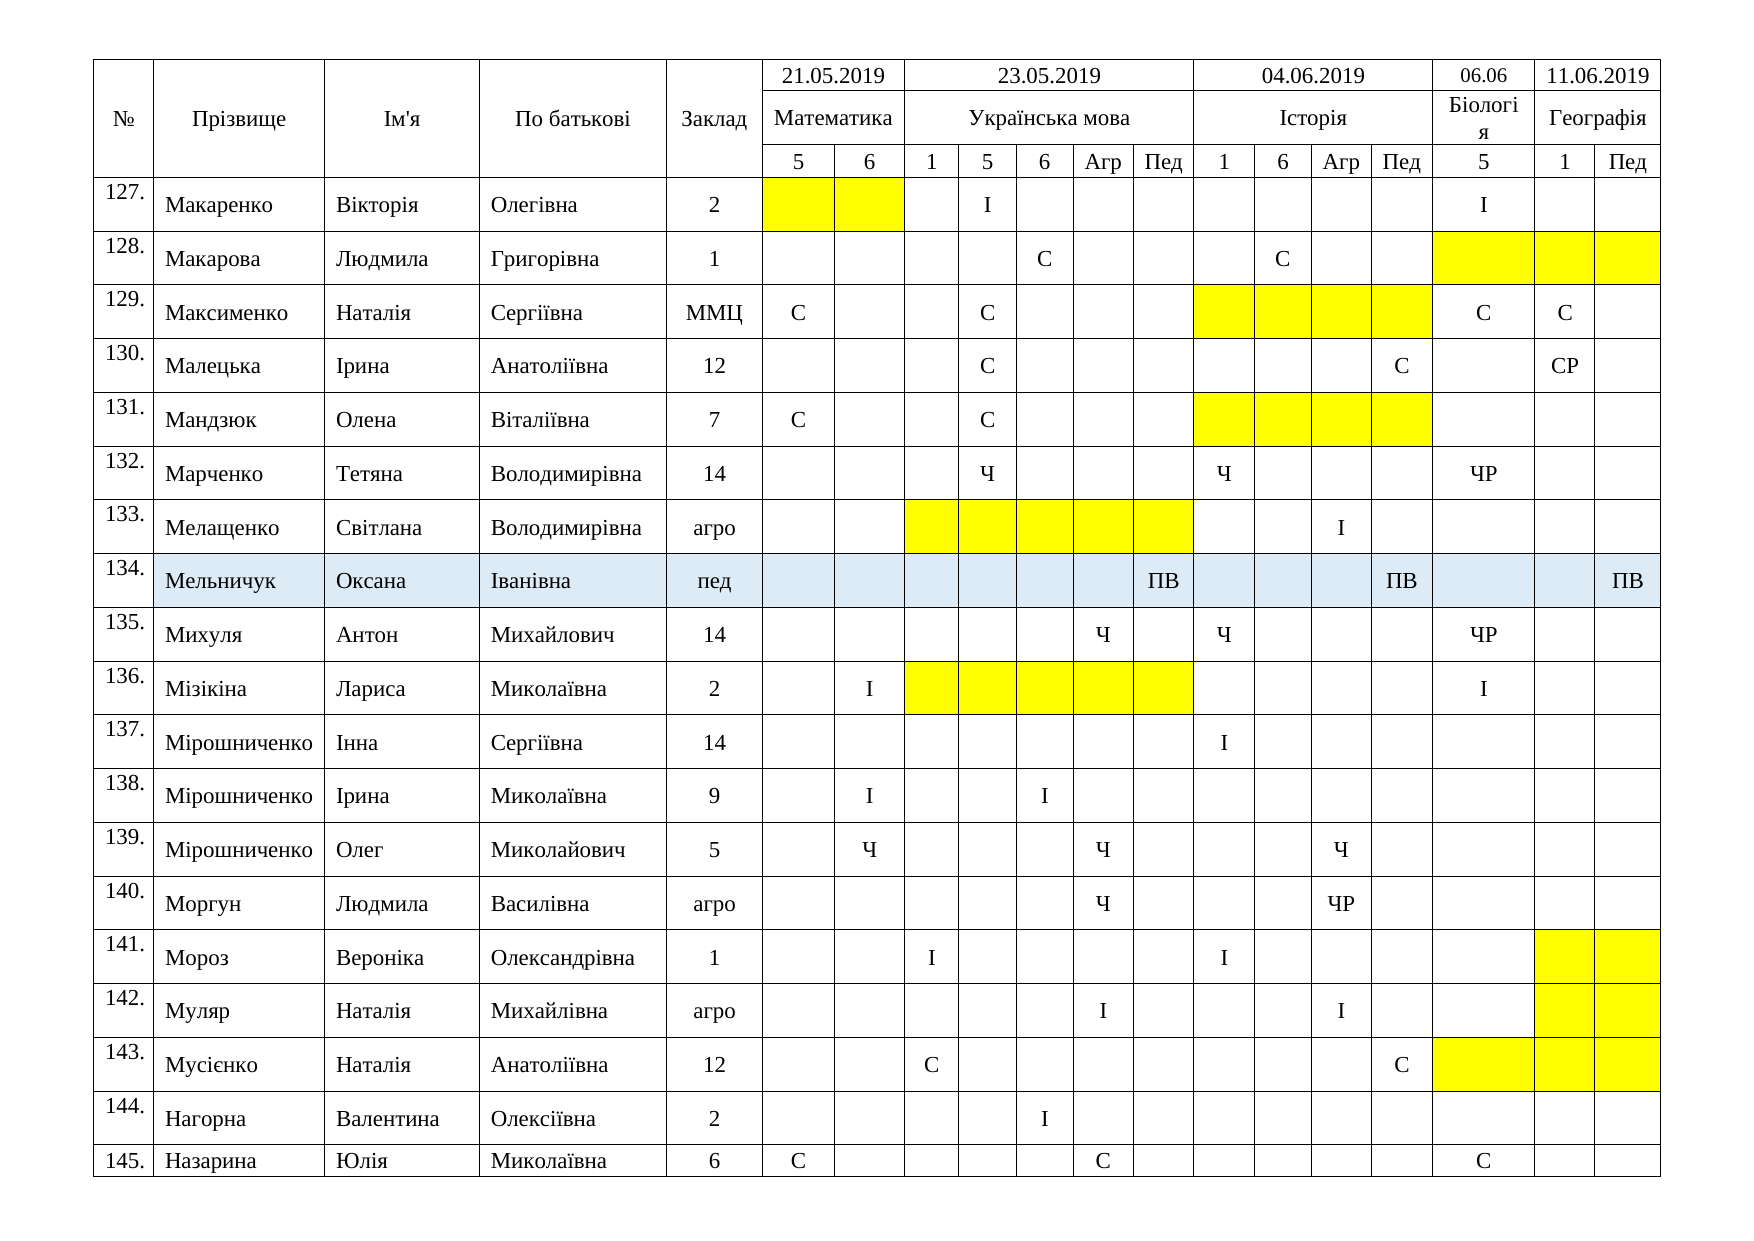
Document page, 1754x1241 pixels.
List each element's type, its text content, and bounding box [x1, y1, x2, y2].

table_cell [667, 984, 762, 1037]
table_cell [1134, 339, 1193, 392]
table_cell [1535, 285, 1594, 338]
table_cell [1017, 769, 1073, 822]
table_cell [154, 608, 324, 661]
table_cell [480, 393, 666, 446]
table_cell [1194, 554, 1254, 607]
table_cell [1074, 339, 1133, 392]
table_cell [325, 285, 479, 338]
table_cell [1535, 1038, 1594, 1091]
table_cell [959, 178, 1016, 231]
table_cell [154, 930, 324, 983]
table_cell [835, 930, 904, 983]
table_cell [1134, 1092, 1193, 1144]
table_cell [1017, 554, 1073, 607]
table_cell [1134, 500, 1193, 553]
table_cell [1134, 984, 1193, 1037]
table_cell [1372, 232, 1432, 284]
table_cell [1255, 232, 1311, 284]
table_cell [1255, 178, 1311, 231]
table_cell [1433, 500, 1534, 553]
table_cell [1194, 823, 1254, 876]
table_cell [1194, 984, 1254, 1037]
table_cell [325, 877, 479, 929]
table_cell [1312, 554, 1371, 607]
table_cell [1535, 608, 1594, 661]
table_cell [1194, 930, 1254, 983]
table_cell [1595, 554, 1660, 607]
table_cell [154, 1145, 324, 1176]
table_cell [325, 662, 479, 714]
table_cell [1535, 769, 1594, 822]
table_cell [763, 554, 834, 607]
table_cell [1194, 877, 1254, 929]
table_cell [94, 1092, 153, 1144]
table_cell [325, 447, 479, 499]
table_cell 6 [835, 145, 904, 177]
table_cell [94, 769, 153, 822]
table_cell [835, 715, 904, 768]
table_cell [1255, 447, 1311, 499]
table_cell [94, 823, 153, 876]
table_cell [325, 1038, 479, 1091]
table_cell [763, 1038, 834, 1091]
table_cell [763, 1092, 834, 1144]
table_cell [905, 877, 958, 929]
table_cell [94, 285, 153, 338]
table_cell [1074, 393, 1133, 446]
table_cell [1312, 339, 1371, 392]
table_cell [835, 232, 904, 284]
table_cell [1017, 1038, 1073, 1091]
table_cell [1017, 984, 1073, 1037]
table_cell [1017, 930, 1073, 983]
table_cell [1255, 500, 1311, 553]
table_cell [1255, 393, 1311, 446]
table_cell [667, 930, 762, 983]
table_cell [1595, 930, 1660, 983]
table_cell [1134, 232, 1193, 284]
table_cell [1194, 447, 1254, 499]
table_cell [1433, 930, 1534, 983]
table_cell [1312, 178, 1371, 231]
table_cell Географія [1535, 91, 1660, 144]
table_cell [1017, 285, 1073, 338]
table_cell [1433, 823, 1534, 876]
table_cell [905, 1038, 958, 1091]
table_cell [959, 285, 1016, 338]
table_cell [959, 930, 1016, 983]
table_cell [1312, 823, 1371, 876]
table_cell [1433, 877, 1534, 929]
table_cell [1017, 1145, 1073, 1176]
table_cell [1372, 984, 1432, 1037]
table_cell Агр [1312, 145, 1371, 177]
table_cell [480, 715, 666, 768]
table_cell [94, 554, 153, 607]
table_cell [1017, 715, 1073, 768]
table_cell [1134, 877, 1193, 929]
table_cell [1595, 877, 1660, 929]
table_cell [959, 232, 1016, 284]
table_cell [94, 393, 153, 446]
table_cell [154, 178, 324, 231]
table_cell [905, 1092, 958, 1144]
table_header Ім'я [325, 60, 479, 177]
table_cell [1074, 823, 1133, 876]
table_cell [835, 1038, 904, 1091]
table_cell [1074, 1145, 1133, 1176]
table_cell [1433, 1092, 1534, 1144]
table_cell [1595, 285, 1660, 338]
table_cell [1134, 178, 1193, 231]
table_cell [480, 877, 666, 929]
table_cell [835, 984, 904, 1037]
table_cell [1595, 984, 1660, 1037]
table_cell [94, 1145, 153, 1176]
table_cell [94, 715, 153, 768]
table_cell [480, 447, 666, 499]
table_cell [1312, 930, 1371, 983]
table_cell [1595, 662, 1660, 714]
table_cell 5 [763, 145, 834, 177]
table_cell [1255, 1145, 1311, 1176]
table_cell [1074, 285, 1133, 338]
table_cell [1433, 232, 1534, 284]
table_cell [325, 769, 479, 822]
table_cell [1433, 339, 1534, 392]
table_cell Пед [1595, 145, 1660, 177]
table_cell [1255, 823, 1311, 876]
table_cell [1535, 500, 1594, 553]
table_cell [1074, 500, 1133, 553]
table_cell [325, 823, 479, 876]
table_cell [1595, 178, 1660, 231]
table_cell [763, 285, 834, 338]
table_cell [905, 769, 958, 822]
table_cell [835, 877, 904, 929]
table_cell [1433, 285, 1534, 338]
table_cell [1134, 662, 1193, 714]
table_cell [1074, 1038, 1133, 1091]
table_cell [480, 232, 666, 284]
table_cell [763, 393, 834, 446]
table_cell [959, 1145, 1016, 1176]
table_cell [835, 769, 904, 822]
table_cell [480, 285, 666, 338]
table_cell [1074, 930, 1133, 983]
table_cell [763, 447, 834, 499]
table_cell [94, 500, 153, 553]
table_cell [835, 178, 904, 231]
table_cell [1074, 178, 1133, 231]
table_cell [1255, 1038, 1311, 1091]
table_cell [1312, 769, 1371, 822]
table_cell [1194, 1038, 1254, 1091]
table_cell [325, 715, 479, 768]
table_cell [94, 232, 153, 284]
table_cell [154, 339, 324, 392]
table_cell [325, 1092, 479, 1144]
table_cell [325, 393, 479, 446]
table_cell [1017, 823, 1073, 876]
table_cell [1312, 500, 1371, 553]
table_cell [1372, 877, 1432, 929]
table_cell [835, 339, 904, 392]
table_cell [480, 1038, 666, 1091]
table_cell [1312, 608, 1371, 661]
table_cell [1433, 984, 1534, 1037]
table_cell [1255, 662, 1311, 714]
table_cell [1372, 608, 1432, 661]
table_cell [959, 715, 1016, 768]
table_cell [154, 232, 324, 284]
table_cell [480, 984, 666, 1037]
table_header 21.05.2019 [763, 60, 904, 90]
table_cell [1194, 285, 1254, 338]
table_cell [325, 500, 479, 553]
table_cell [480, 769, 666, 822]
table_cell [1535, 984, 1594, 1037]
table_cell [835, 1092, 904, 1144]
table_cell Математика [763, 91, 904, 144]
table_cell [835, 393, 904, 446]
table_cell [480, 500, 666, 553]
table_cell Історія [1194, 91, 1432, 144]
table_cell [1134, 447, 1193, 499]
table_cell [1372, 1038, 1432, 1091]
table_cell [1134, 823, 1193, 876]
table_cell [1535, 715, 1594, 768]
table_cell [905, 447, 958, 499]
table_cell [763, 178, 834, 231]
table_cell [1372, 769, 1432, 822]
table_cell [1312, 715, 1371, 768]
table_cell 1 [905, 145, 958, 177]
table_cell 6 [1017, 145, 1073, 177]
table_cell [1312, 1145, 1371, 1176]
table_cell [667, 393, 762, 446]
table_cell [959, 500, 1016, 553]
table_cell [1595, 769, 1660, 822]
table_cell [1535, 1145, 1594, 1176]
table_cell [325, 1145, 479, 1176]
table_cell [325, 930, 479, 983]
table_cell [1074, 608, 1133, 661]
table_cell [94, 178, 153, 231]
table_cell 5 [959, 145, 1016, 177]
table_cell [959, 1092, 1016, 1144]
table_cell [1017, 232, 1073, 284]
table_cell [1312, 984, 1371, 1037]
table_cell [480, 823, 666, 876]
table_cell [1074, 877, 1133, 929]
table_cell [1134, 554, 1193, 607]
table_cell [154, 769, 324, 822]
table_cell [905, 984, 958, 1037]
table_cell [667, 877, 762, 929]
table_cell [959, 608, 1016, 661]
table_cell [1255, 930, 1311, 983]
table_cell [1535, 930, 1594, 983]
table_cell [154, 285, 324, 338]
table_header 11.06.2019 [1535, 60, 1660, 90]
table_header № [94, 60, 153, 177]
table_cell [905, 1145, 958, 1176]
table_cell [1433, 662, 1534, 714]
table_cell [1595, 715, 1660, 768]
table_cell 5 [1433, 145, 1534, 177]
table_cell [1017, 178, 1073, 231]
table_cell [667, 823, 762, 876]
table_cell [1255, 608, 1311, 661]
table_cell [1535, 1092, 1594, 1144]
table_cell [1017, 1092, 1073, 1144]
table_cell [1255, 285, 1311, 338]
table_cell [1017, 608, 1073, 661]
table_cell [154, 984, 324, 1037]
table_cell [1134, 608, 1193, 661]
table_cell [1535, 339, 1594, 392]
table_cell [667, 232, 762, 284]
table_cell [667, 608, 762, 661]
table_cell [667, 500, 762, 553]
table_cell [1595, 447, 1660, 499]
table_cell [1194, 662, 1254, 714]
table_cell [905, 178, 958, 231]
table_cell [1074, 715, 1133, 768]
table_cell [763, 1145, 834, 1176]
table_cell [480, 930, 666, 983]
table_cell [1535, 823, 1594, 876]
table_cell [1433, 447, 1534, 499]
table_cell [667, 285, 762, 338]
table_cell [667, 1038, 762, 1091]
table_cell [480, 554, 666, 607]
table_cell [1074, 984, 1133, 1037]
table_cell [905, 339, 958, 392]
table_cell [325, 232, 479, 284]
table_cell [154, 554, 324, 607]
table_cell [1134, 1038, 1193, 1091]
table_header Прізвище [154, 60, 324, 177]
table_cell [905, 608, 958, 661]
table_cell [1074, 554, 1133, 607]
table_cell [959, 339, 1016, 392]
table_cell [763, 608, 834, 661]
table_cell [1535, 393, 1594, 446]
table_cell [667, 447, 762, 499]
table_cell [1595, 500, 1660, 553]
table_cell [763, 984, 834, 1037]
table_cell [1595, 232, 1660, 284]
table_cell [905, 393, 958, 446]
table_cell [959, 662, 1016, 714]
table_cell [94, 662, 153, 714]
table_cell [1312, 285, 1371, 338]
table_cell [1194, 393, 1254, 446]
table_header 23.05.2019 [905, 60, 1193, 90]
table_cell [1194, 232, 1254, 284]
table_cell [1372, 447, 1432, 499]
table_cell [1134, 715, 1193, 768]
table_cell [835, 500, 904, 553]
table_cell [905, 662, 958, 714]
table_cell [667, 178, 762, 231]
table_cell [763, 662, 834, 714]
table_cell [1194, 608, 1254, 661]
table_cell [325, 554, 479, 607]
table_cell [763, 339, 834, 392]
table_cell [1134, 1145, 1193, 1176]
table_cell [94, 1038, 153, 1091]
table_cell Біологія [1433, 91, 1534, 144]
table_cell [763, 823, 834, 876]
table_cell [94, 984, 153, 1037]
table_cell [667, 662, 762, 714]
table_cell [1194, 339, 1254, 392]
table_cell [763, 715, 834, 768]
table_cell 1 [1535, 145, 1594, 177]
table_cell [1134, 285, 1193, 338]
table_header Заклад [667, 60, 762, 177]
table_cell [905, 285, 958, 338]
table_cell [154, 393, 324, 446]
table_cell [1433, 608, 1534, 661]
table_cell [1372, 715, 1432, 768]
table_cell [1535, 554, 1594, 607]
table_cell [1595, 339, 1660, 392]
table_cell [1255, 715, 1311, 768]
table_cell Пед [1134, 145, 1193, 177]
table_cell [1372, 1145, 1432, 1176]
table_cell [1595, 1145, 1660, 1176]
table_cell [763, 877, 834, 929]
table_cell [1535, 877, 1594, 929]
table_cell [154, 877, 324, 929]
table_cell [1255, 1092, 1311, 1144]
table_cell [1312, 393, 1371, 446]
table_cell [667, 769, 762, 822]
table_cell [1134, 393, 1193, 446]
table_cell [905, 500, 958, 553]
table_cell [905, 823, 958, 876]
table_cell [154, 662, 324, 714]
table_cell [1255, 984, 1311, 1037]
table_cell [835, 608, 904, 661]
table_cell Пед [1372, 145, 1432, 177]
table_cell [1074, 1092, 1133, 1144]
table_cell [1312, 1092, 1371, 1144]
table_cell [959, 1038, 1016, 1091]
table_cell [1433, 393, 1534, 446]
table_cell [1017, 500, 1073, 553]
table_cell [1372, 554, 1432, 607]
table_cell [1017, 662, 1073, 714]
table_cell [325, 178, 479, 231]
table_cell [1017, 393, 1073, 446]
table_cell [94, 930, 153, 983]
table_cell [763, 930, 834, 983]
table_cell 1 [1194, 145, 1254, 177]
table_cell Агр [1074, 145, 1133, 177]
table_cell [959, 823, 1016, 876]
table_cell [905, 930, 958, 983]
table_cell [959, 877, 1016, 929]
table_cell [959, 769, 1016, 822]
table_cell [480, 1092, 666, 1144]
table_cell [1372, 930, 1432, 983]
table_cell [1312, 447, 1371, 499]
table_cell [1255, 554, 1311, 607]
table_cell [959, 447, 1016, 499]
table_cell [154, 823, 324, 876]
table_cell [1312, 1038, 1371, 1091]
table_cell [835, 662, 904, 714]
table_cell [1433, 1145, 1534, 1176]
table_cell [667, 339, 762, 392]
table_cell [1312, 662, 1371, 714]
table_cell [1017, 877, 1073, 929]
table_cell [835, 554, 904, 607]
table_header По батькові [480, 60, 666, 177]
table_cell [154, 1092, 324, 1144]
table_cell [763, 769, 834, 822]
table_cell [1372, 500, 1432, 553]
table_cell Українська мова [905, 91, 1193, 144]
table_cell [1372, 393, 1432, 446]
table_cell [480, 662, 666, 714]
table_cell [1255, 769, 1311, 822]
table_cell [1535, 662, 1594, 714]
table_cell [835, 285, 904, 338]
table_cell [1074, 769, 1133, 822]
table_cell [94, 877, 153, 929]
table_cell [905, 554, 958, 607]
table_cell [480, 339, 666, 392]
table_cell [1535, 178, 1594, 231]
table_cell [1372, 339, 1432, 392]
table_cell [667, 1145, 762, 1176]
table_header 04.06.2019 [1194, 60, 1432, 90]
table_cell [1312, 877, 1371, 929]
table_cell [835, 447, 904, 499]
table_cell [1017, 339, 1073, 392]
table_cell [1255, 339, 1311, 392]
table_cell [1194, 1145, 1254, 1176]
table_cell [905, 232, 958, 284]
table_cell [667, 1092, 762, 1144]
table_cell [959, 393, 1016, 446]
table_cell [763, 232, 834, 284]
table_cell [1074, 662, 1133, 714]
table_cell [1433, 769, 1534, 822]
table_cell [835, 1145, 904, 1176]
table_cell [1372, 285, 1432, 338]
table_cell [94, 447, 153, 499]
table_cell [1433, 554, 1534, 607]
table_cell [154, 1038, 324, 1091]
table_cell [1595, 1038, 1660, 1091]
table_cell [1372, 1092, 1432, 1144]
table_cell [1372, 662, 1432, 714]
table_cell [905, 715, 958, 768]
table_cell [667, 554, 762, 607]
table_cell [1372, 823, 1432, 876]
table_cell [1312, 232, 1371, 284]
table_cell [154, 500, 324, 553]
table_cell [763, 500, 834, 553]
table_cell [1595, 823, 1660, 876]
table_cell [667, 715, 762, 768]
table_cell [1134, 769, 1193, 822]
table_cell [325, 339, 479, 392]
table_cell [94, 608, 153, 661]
table_cell 6 [1255, 145, 1311, 177]
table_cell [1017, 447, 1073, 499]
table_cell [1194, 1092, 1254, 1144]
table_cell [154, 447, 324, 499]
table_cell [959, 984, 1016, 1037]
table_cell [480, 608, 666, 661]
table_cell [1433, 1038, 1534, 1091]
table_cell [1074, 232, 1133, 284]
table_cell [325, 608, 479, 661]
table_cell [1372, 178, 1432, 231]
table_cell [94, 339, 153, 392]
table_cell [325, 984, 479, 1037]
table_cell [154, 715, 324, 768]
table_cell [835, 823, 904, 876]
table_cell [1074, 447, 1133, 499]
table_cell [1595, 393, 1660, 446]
table_header 06.06 [1433, 60, 1534, 90]
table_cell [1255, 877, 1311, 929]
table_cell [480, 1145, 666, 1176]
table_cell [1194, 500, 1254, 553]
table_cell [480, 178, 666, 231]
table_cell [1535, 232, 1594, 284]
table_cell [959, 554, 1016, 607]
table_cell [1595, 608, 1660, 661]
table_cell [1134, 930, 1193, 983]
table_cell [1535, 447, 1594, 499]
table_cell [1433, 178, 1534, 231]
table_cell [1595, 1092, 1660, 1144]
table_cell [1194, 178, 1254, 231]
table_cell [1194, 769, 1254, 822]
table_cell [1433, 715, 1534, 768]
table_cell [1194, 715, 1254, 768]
